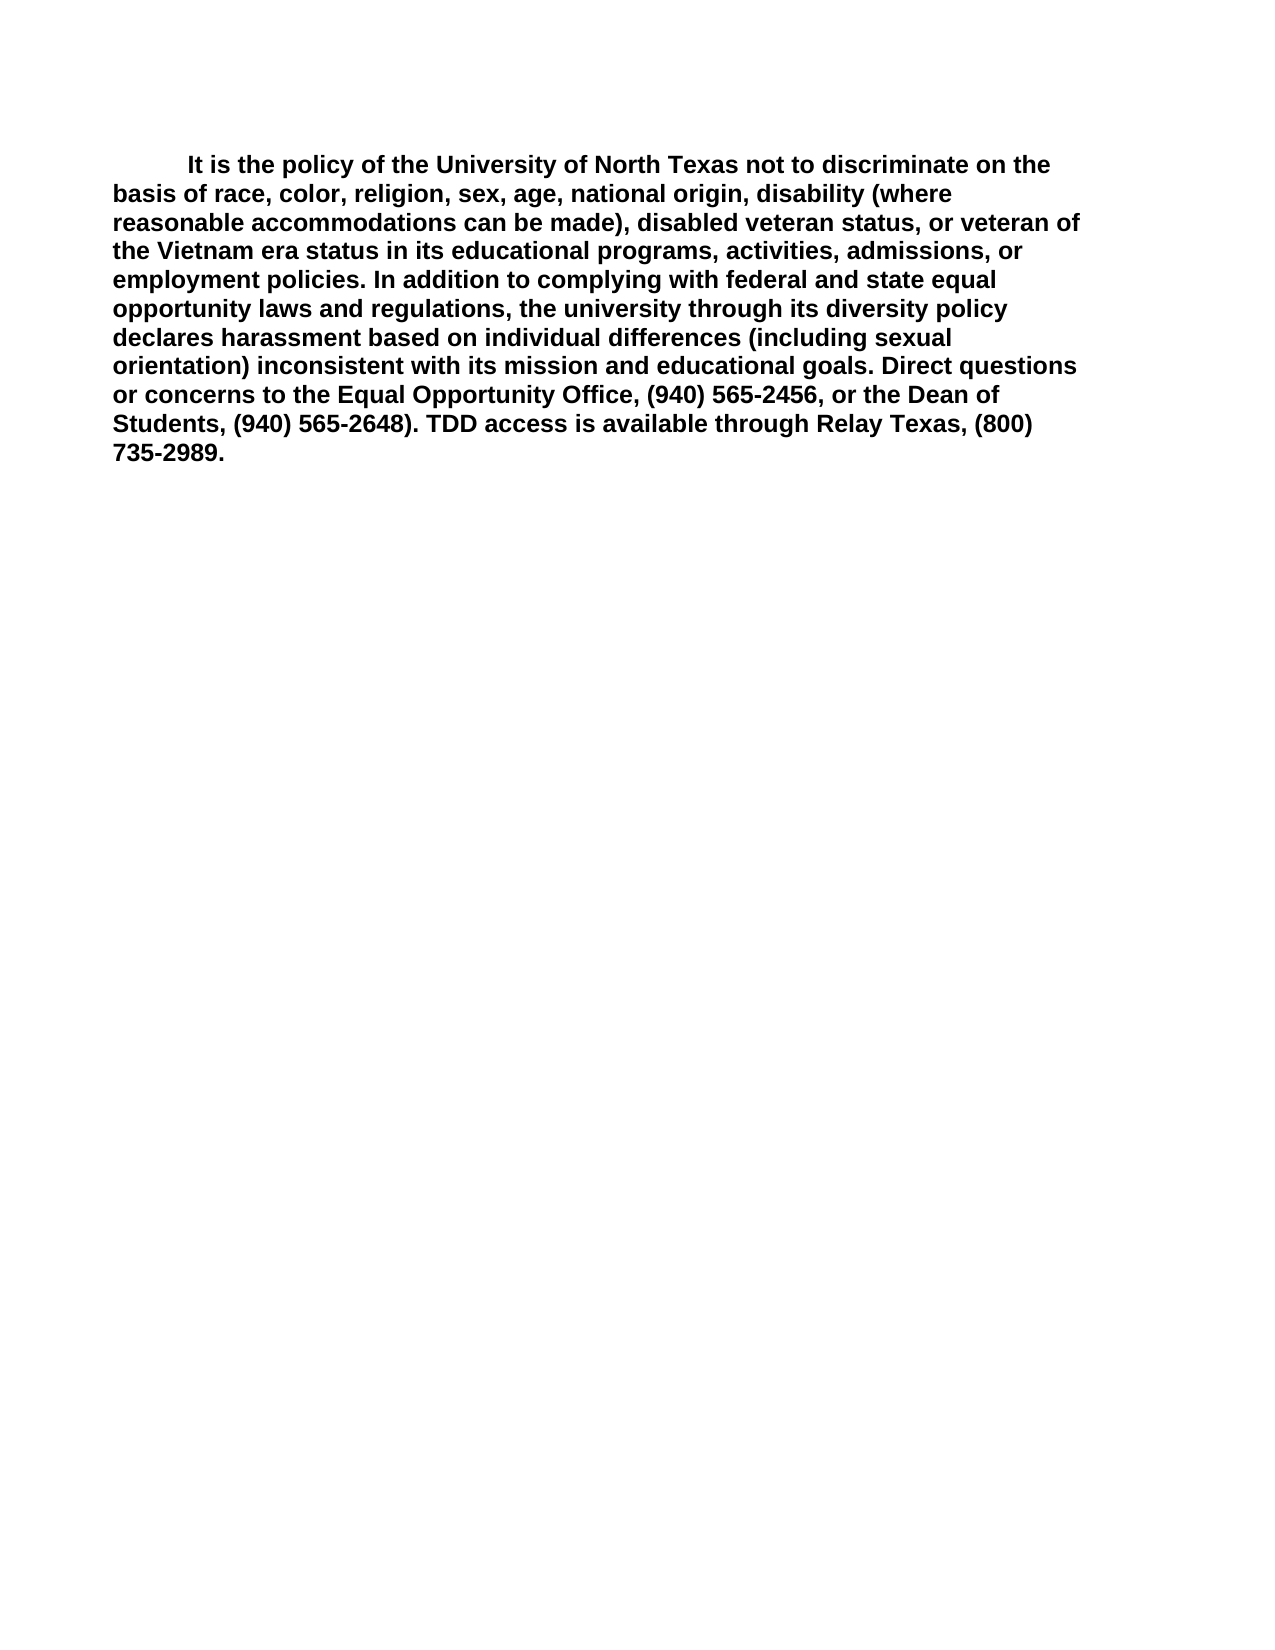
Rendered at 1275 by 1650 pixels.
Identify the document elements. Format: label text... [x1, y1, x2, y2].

text It is the policy of the University of North Texas not to discriminate on the basis of race, color, religion, sex, age, national origin, disability (where reasonable accommodations can be made), disabled veteran status, or veteran of the Vietnam era status in its educational programs, activities, admissions, or employment policies. In addition to complying with federal and state equal opportunity laws and regulations, the university through its diversity policy declares harassment based on individual differences (including sexual orientation) inconsistent with its mission and educational goals. Direct questions or concerns to the Equal Opportunity Office, (940) 565-2456, or the Dean of Students, (940) 565-2648). TDD access is available through Relay Texas, (800) 735-2989. [112, 150, 1087, 466]
